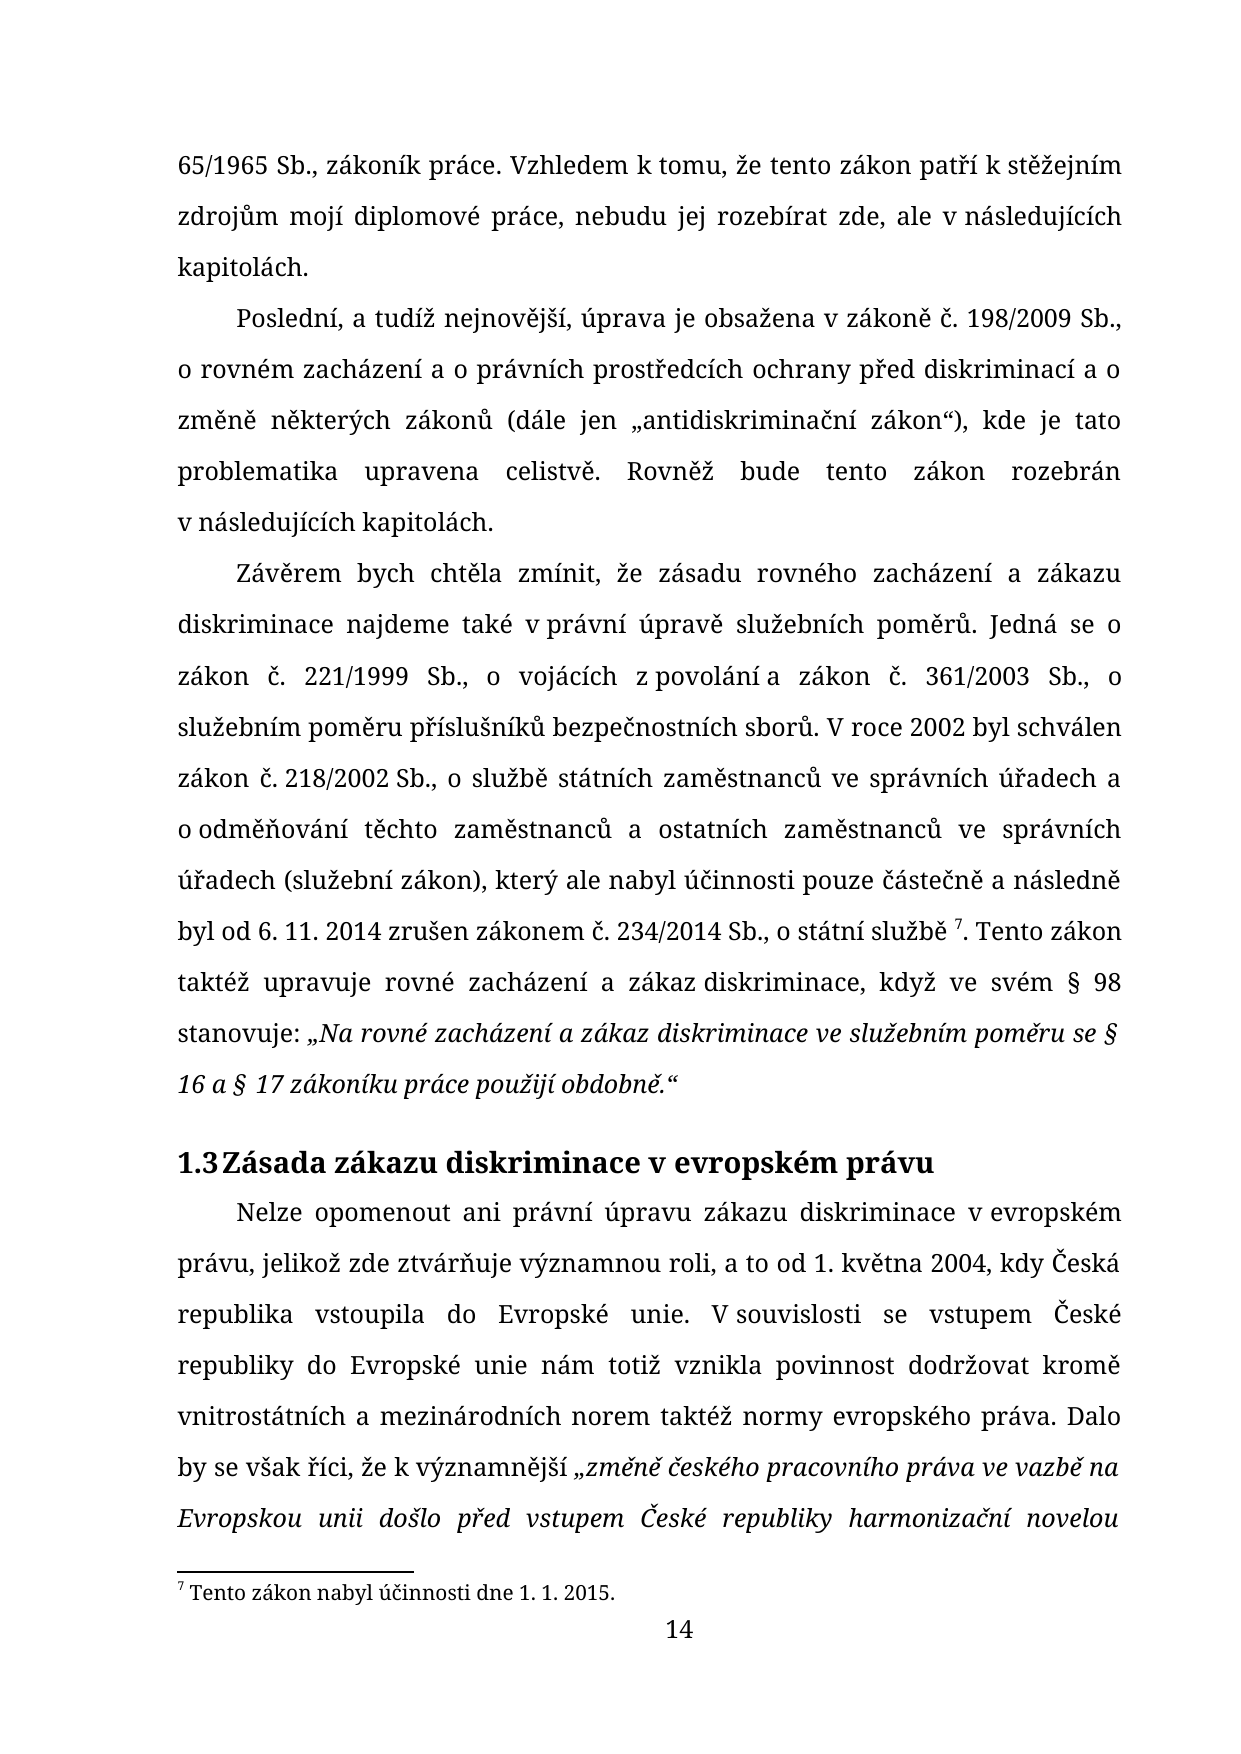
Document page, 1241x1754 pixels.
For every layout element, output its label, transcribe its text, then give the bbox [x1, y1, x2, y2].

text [177, 148, 1122, 284]
text Poslední, a tudíž nejnovější, úprava je obsažena v zákoně č. 198/2009 Sb., o rovném zacházení a o právních prostředcích ochrany před diskriminací a o změně některých zákonů (dále jen „antidiskriminační zákon“), kde je tato problematika upravena celistvě. Rovněž bude tento zákon rozebrán v následujících kapitolách. [177, 301, 1122, 539]
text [177, 1195, 1122, 1535]
subtitle Zásada zákazu diskriminace v evropském právu [177, 1142, 1122, 1182]
text Závěrem bych chtěla zmínit, že zásadu rovného zacházení a zákazu diskriminace najdeme také v právní úpravě služebních poměrů. Jedná se o zákon č. 221/1999 Sb., o vojácích z povolání a zákon č. 361/2003 Sb., o služebním poměru příslušníků bezpečnostních sborů. V roce 2002 byl schválen zákon č. 218/2002 Sb., o službě státních zaměstnanců ve správních úřadech a o odměňování těchto zaměstnanců a ostatních zaměstnanců ve správních úřadech (služební zákon), který ale nabyl účinnosti pouze částečně a následně byl od 6. 11. 2014 zrušen zákonem č. 234/2014 Sb., o státní službě . Tento zákon taktéž upravuje rovné zacházení a zákaz diskriminace, když ve svém § 98 stanovuje: „Na rovné zacházení a zákaz diskriminace ve služebním poměru se § 16 a § 17 zákoníku práce použijí obdobně.“ [177, 556, 1122, 1101]
